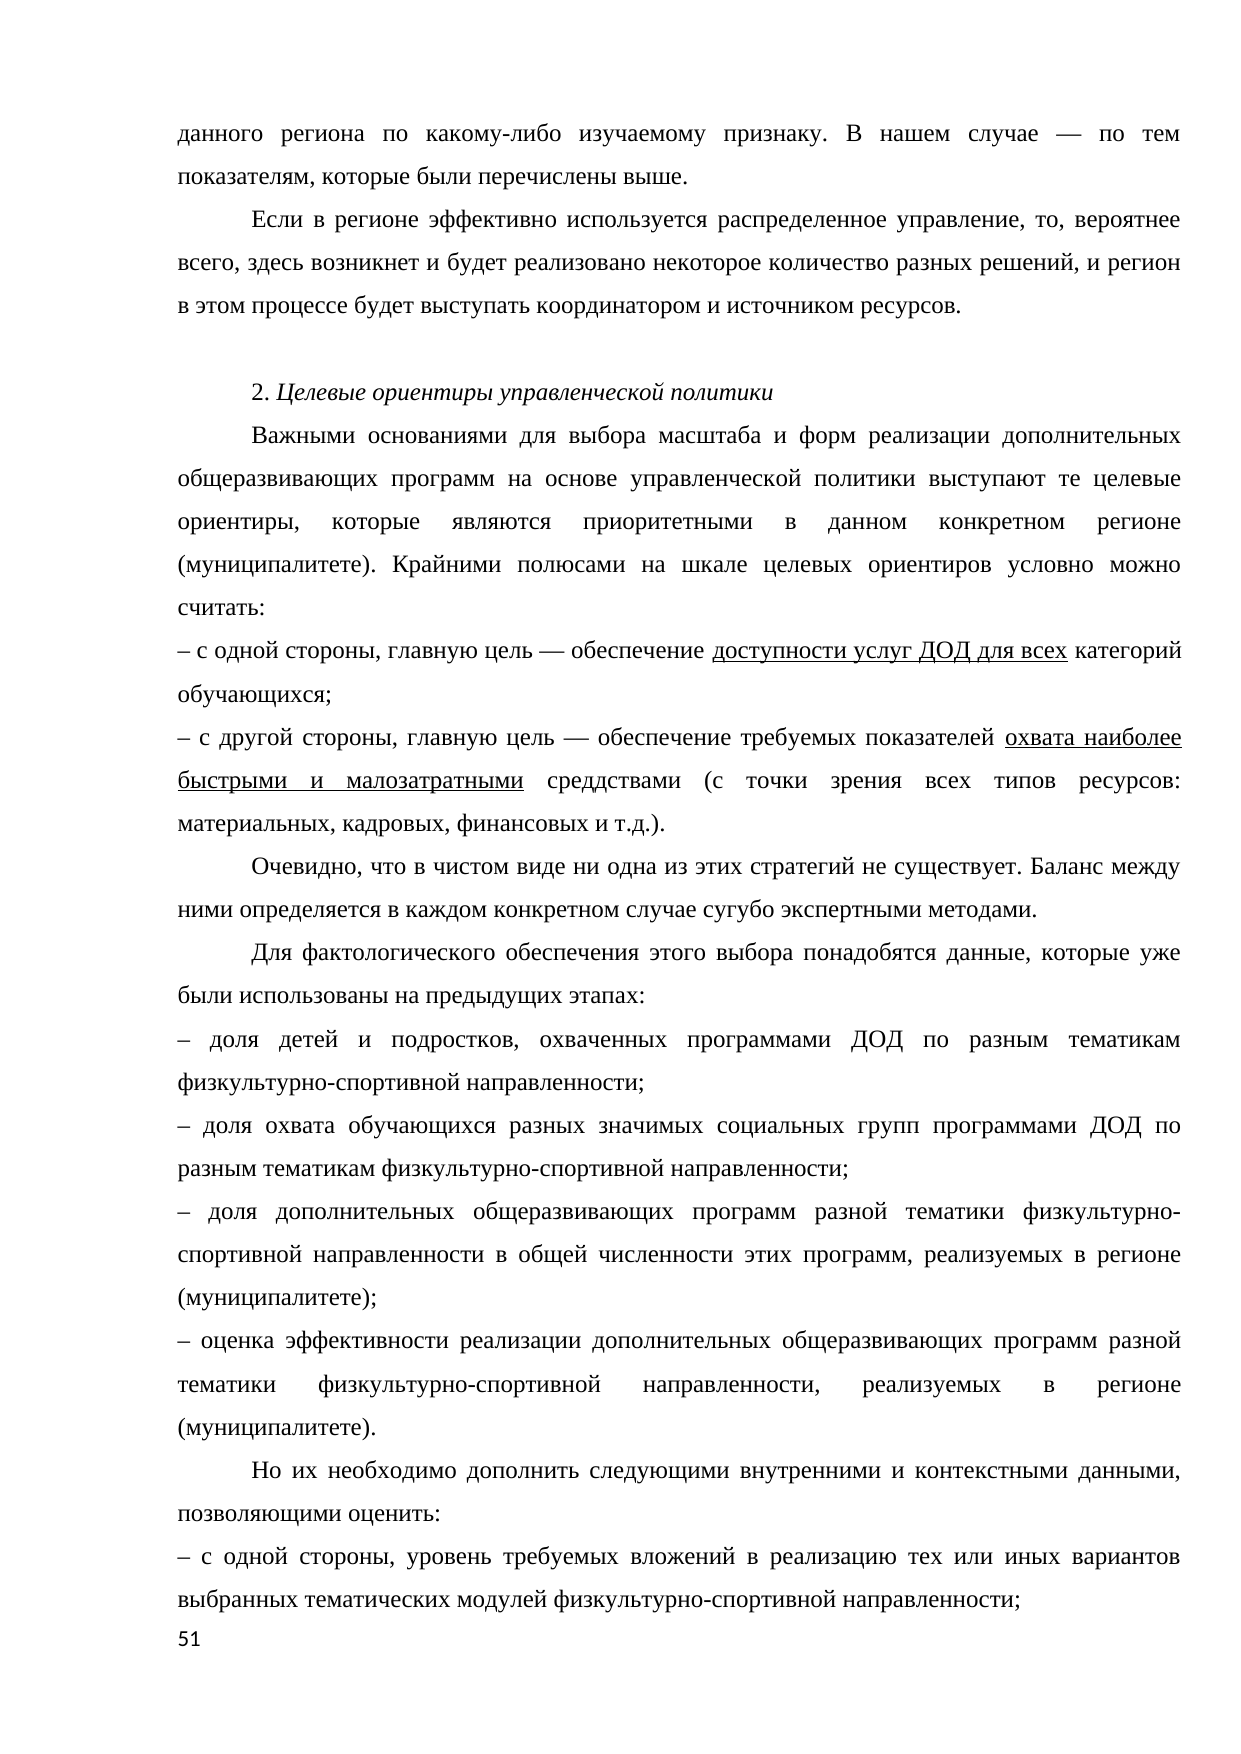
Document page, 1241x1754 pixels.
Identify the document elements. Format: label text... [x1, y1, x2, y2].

text 2. Целевые ориентиры управленческой политики [177, 377, 1182, 406]
text Если в регионе эффективно используется распределенное управление, то, вероятнее всего, здесь возникнет и будет реализовано некоторое количество разных решений, и регион в этом процессе будет выступать координатором и источником ресурсов. [177, 204, 1182, 319]
text – доля детей и подростков, охваченных программами ДОД по разным тематикам физкультурно-спортивной направленности; [177, 1024, 1182, 1096]
text – с одной стороны, уровень требуемых вложений в реализацию тех или иных вариантов выбранных тематических модулей физкультурно-спортивной направленности; [177, 1541, 1182, 1613]
text – оценка эффективности реализации дополнительных общеразвивающих программ разной тематики физкультурно-спортивной направленности, реализуемых в регионе (муниципалитете). [177, 1326, 1182, 1441]
text – с одной стороны, главную цель — обеспечение доступности услуг ДОД для всех категорий обучающихся; [177, 636, 1182, 707]
text Для фактологического обеспечения этого выбора понадобятся данные, которые уже были использованы на предыдущих этапах: [177, 937, 1182, 1009]
text – с другой стороны, главную цель — обеспечение требуемых показателей охвата наиболее быстрыми и малозатратными среддствами (с точки зрения всех типов ресурсов: материальных, кадровых, финансовых и т.д.). [177, 722, 1182, 837]
text Важными основаниями для выбора масштаба и форм реализации дополнительных общеразвивающих программ на основе управленческой политики выступают те целевые ориентиры, которые являются приоритетными в данном конкретном регионе (муниципалитете). Крайними полюсами на шкале целевых ориентиров условно можно считать: [177, 420, 1182, 621]
text – доля охвата обучающихся разных значимых социальных групп программами ДОД по разным тематикам физкультурно-спортивной направленности; [177, 1110, 1182, 1182]
text – доля дополнительных общеразвивающих программ разной тематики физкультурно-спортивной направленности в общей численности этих программ, реализуемых в регионе (муниципалитете); [177, 1196, 1182, 1311]
text Очевидно, что в чистом виде ни одна из этих стратегий не существует. Баланс между ними определяется в каждом конкретном случае сугубо экспертными методами. [177, 851, 1182, 923]
text Но их необходимо дополнить следующими внутренними и контекстными данными, позволяющими оценить: [177, 1455, 1182, 1527]
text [177, 118, 1182, 190]
